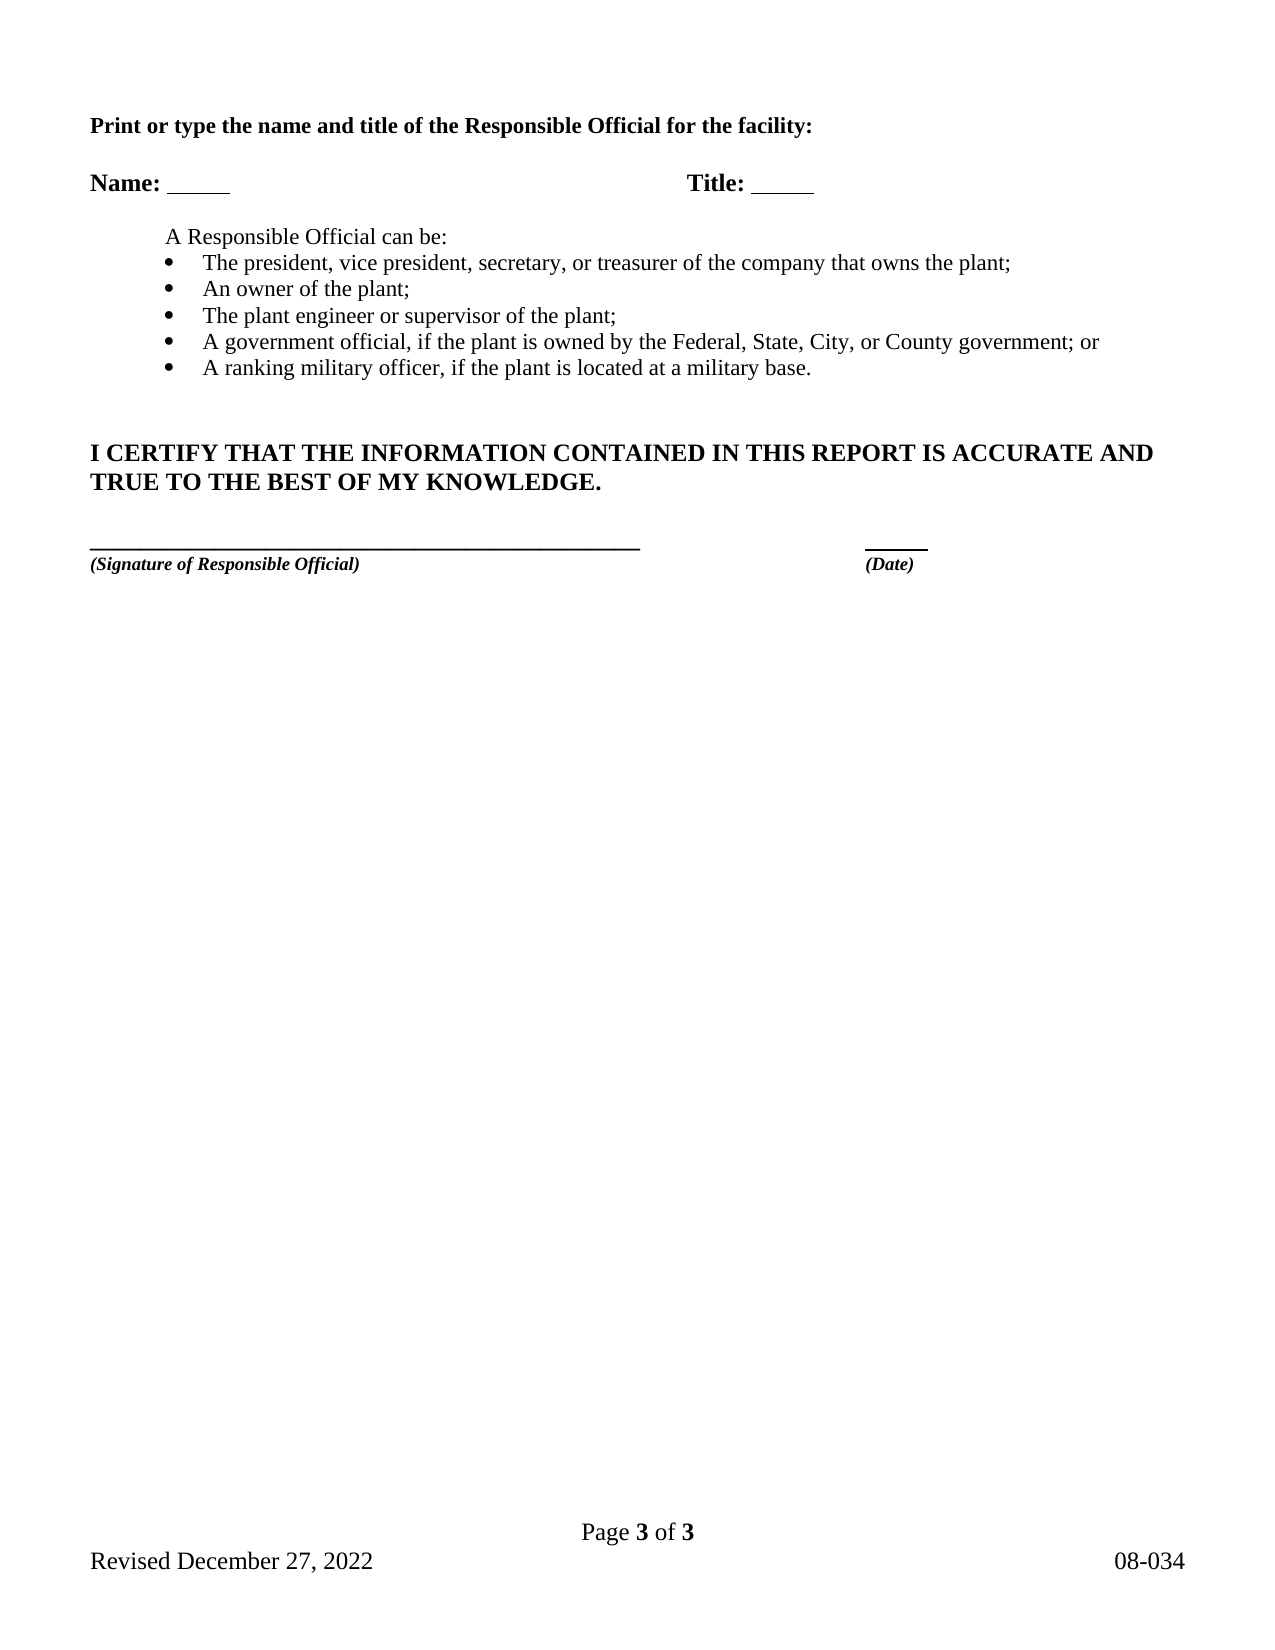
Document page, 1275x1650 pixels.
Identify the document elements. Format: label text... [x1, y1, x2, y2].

text (Signature of Responsible Official) (Date) [90, 553, 1185, 575]
text Print or type the name and title of the Responsible Official for the facility: [90, 112, 1185, 139]
list The plant engineer or supervisor of the plant; [165, 302, 1185, 328]
subtitle Name: Title: [90, 168, 1185, 196]
list An owner of the plant; [165, 275, 1185, 302]
text ____________________________________________ [90, 524, 1185, 553]
text I CERTIFY THAT THE INFORMATION CONTAINED IN THIS REPORT IS ACCURATE TRUE TO THE BEST OF MY KNOWLEDGE. [90, 438, 1185, 496]
text A Responsible Official can be: [90, 223, 1185, 249]
list A ranking military officer, if the plant is located at a military base. [165, 354, 1185, 381]
list The president, vice president, secretary, or treasurer of the company that owns the plant; [165, 249, 1185, 275]
list A government official, if the plant is owned by the Federal, State, City, or County government; or [165, 328, 1185, 354]
